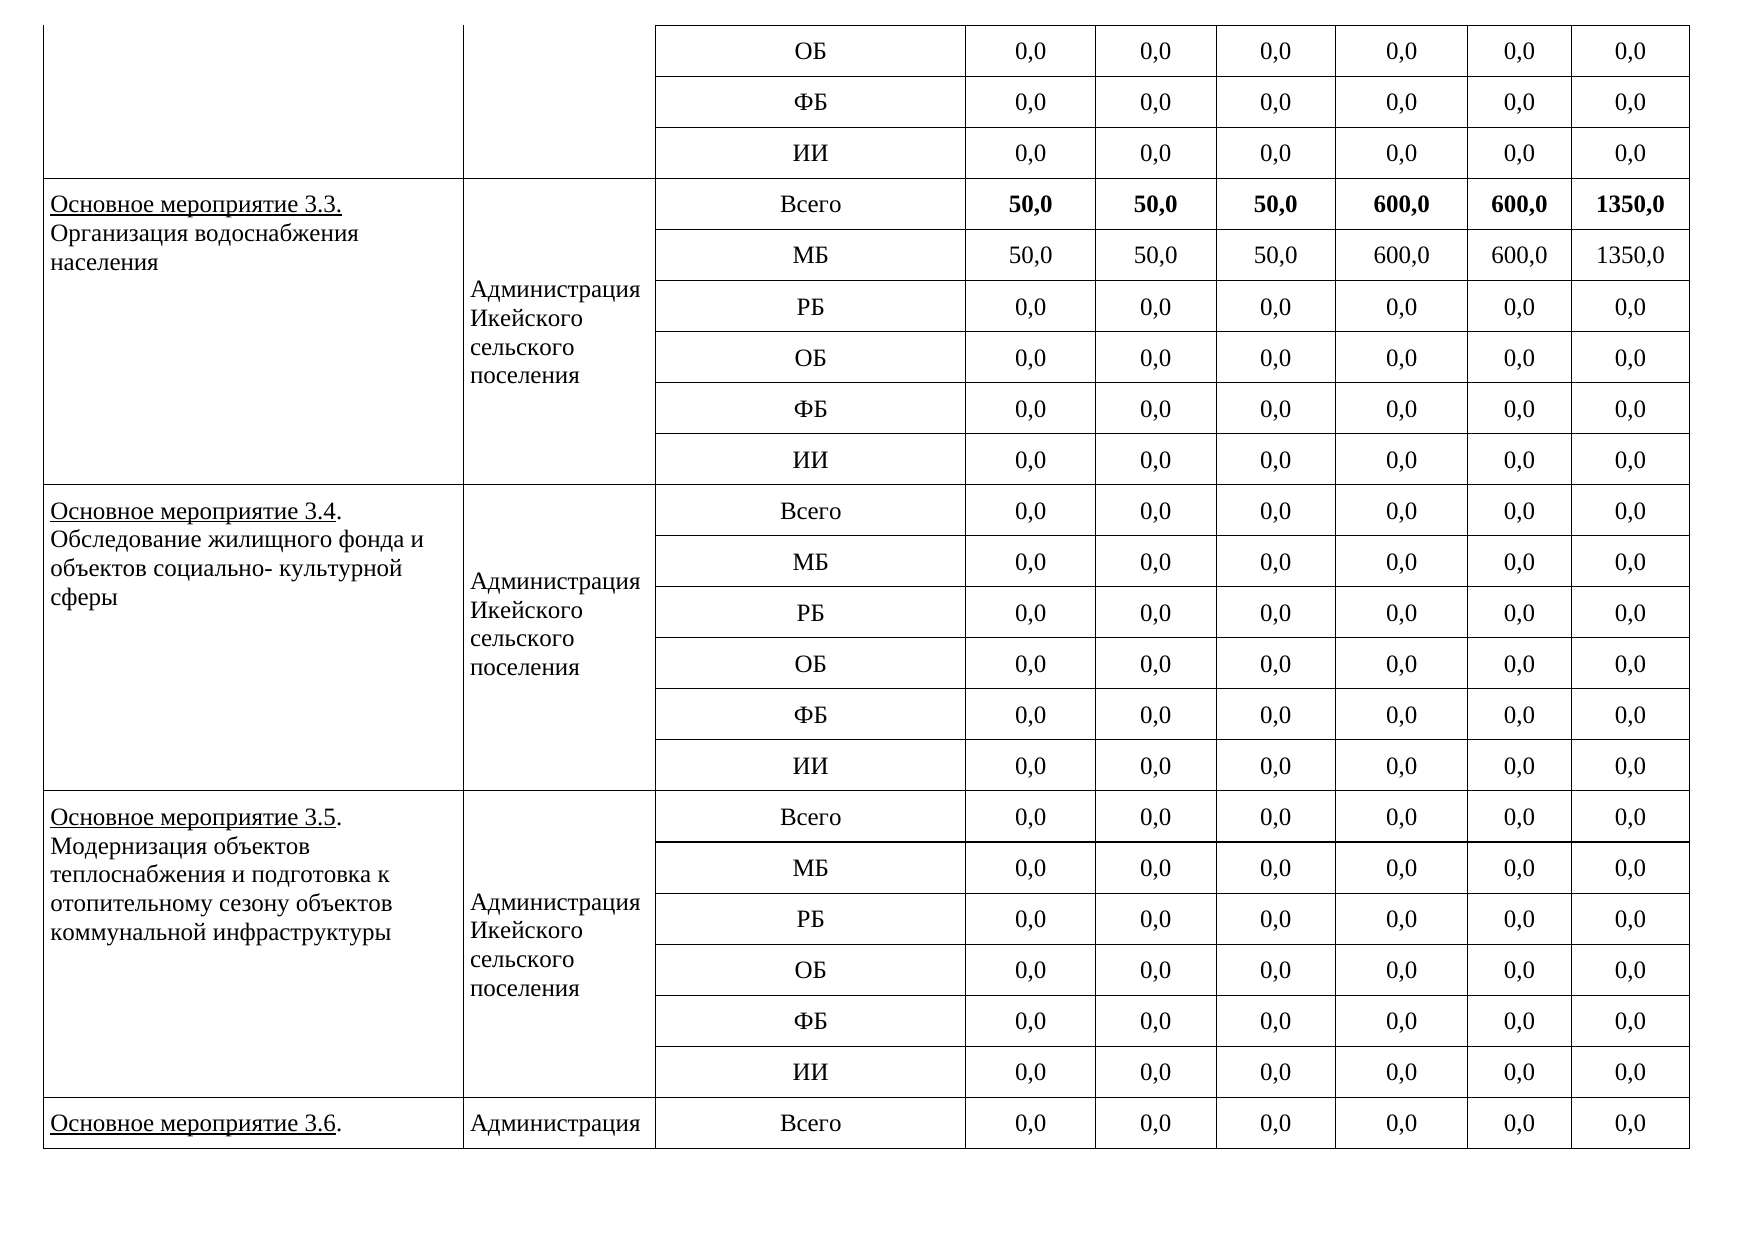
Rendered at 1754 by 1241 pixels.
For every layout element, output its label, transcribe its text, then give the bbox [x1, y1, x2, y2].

table_cell 0,0 [1217, 332, 1335, 382]
table_cell 0,0 [1336, 383, 1467, 433]
table_cell 0,0 [1336, 332, 1467, 382]
table_cell 0,0 [1217, 485, 1335, 535]
table_cell 0,0 [1468, 332, 1571, 382]
table_cell 0,0 [1336, 1047, 1467, 1097]
table_cell 0,0 [1468, 1098, 1571, 1148]
table_cell 0,0 [1468, 26, 1571, 76]
table_cell 1350,0 [1572, 230, 1689, 280]
table_cell 50,0 [1217, 179, 1335, 229]
table_cell 0,0 [1096, 791, 1216, 841]
table_cell 0,0 [1096, 383, 1216, 433]
table_cell 50,0 [966, 179, 1095, 229]
table_cell ФБ [656, 689, 965, 739]
table_cell 0,0 [1096, 536, 1216, 586]
table_cell МБ [656, 230, 965, 280]
table_cell 0,0 [1572, 689, 1689, 739]
table_cell ИИ [656, 740, 965, 790]
table_cell ФБ [656, 996, 965, 1046]
table_cell 0,0 [1096, 1047, 1216, 1097]
table_cell 0,0 [1217, 1098, 1335, 1148]
table_cell 1350,0 [1572, 179, 1689, 229]
table_cell 0,0 [1336, 894, 1467, 943]
table_cell 0,0 [1096, 996, 1216, 1046]
table_cell 0,0 [966, 689, 1095, 739]
table_cell 0,0 [1336, 587, 1467, 637]
table_cell 0,0 [966, 281, 1095, 331]
table_cell 0,0 [1572, 485, 1689, 535]
table_cell ИИ [656, 128, 965, 178]
table_cell 0,0 [966, 434, 1095, 484]
table_cell 0,0 [1217, 536, 1335, 586]
table_cell 0,0 [1468, 587, 1571, 637]
table_cell 0,0 [1468, 383, 1571, 433]
table_cell МБ [656, 536, 965, 586]
table_cell 0,0 [966, 894, 1095, 943]
table_cell 0,0 [1572, 536, 1689, 586]
table_cell 0,0 [1572, 945, 1689, 994]
table_cell 0,0 [966, 587, 1095, 637]
table_cell ФБ [656, 383, 965, 433]
table_cell 0,0 [1096, 843, 1216, 892]
table_cell 0,0 [1336, 791, 1467, 841]
table_cell 0,0 [1468, 485, 1571, 535]
table_cell 0,0 [1096, 77, 1216, 127]
table_cell 0,0 [1096, 1098, 1216, 1148]
table_cell 0,0 [1217, 843, 1335, 892]
table_cell 50,0 [1096, 179, 1216, 229]
table_cell 0,0 [1336, 689, 1467, 739]
table_cell 0,0 [966, 383, 1095, 433]
table_cell 0,0 [1096, 128, 1216, 178]
table_cell 0,0 [1217, 894, 1335, 943]
table_cell 0,0 [1572, 638, 1689, 688]
table_cell Всего [656, 485, 965, 535]
table_cell РБ [656, 587, 965, 637]
table_cell 0,0 [1572, 791, 1689, 841]
table_cell 0,0 [1096, 740, 1216, 790]
table_cell 0,0 [1217, 383, 1335, 433]
table_cell 600,0 [1336, 230, 1467, 280]
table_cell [464, 1098, 655, 1148]
table_cell МБ [656, 843, 965, 892]
table_cell 0,0 [1217, 945, 1335, 994]
table_cell 0,0 [1217, 77, 1335, 127]
table_cell 0,0 [966, 843, 1095, 892]
table_cell 0,0 [966, 945, 1095, 994]
table_cell 0,0 [966, 536, 1095, 586]
table_cell РБ [656, 281, 965, 331]
table_cell 0,0 [1468, 996, 1571, 1046]
table_cell 0,0 [1468, 945, 1571, 994]
table_cell 0,0 [1217, 26, 1335, 76]
table_cell РБ [656, 894, 965, 943]
table_cell 0,0 [1336, 843, 1467, 892]
table_cell 0,0 [1217, 587, 1335, 637]
table_cell 0,0 [1096, 485, 1216, 535]
table_cell 0,0 [1468, 536, 1571, 586]
table_cell 0,0 [1217, 740, 1335, 790]
table_cell 0,0 [1096, 434, 1216, 484]
table_cell 0,0 [1468, 740, 1571, 790]
table_cell 600,0 [1468, 230, 1571, 280]
table_cell Всего [656, 179, 965, 229]
table_cell 0,0 [1572, 26, 1689, 76]
table_cell 0,0 [1572, 434, 1689, 484]
table_cell Администрация Икейского сельского поселения [464, 791, 655, 1097]
table_cell 0,0 [1217, 434, 1335, 484]
table_cell 0,0 [1572, 894, 1689, 943]
table_cell 50,0 [1217, 230, 1335, 280]
table_cell 0,0 [1572, 740, 1689, 790]
table_cell 0,0 [1217, 128, 1335, 178]
table_cell 0,0 [966, 128, 1095, 178]
table_cell 0,0 [1336, 536, 1467, 586]
table_cell 0,0 [1572, 996, 1689, 1046]
table_cell 0,0 [1468, 638, 1571, 688]
table_cell 0,0 [966, 26, 1095, 76]
table_cell 0,0 [1468, 791, 1571, 841]
table_cell 0,0 [966, 77, 1095, 127]
table_cell 0,0 [1096, 945, 1216, 994]
table_cell 0,0 [1217, 689, 1335, 739]
table_cell 50,0 [1096, 230, 1216, 280]
table_cell 0,0 [1217, 638, 1335, 688]
table_cell Всего [656, 791, 965, 841]
table_cell 0,0 [1217, 791, 1335, 841]
table_cell Администрация Икейского сельского поселения [464, 485, 655, 790]
table_cell ОБ [656, 332, 965, 382]
table_cell 0,0 [1336, 1098, 1467, 1148]
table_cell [464, 179, 655, 484]
table_cell Основное мероприятие 3.4. Обследование жилищного фонда и объектов социально- культурной сферы [44, 485, 463, 790]
table_cell Основное мероприятие 3.5. Модернизация объектов теплоснабжения и подготовка к отопительному сезону объектов коммунальной инфраструктуры [44, 791, 463, 1097]
table_cell 0,0 [966, 332, 1095, 382]
table_cell 600,0 [1468, 179, 1571, 229]
table_cell 0,0 [1468, 1047, 1571, 1097]
table_cell 0,0 [966, 1047, 1095, 1097]
table_cell 0,0 [1468, 434, 1571, 484]
table_cell ФБ [656, 77, 965, 127]
table_cell 0,0 [1336, 26, 1467, 76]
table_cell 0,0 [1336, 996, 1467, 1046]
table_cell 0,0 [966, 1098, 1095, 1148]
table_cell 0,0 [1468, 128, 1571, 178]
table_cell 600,0 [1336, 179, 1467, 229]
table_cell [44, 1098, 463, 1148]
table_cell 0,0 [966, 638, 1095, 688]
table_cell 0,0 [1336, 638, 1467, 688]
table_cell 0,0 [1336, 740, 1467, 790]
table_cell ОБ [656, 945, 965, 994]
table_cell ИИ [656, 1047, 965, 1097]
table_cell 0,0 [1336, 281, 1467, 331]
table_cell 0,0 [966, 791, 1095, 841]
table_cell 0,0 [1096, 638, 1216, 688]
table_cell 50,0 [966, 230, 1095, 280]
table_cell ОБ [656, 26, 965, 76]
table_cell 0,0 [1336, 945, 1467, 994]
table_cell 0,0 [1468, 689, 1571, 739]
table_cell 0,0 [1096, 332, 1216, 382]
table_cell 0,0 [1572, 281, 1689, 331]
table_cell 0,0 [966, 996, 1095, 1046]
table_cell ОБ [656, 638, 965, 688]
table_cell 0,0 [1336, 434, 1467, 484]
table_cell 0,0 [1096, 26, 1216, 76]
table_cell 0,0 [1468, 281, 1571, 331]
table_cell 0,0 [1572, 1047, 1689, 1097]
table_cell Основное мероприятие 3.3. Организация водоснабжения населения [44, 179, 463, 484]
table_cell 0,0 [1217, 996, 1335, 1046]
table_cell 0,0 [1217, 1047, 1335, 1097]
table_cell 0,0 [1572, 587, 1689, 637]
table_cell 0,0 [1336, 485, 1467, 535]
table_cell 0,0 [966, 740, 1095, 790]
table_cell 0,0 [1572, 1098, 1689, 1148]
table_cell Всего [656, 1098, 965, 1148]
table_cell 0,0 [1468, 843, 1571, 892]
table_cell 0,0 [1096, 894, 1216, 943]
table_cell 0,0 [1468, 894, 1571, 943]
table_cell 0,0 [1572, 383, 1689, 433]
table_cell 0,0 [1336, 128, 1467, 178]
table_cell 0,0 [1572, 843, 1689, 892]
table_cell ИИ [656, 434, 965, 484]
table_cell 0,0 [1336, 77, 1467, 127]
table_cell 0,0 [1096, 689, 1216, 739]
table_cell 0,0 [1572, 128, 1689, 178]
table_cell 0,0 [1217, 281, 1335, 331]
table_cell 0,0 [1572, 332, 1689, 382]
table_cell 0,0 [1468, 77, 1571, 127]
table_cell 0,0 [1572, 77, 1689, 127]
table_cell 0,0 [1096, 587, 1216, 637]
table_cell 0,0 [1096, 281, 1216, 331]
table_cell 0,0 [966, 485, 1095, 535]
